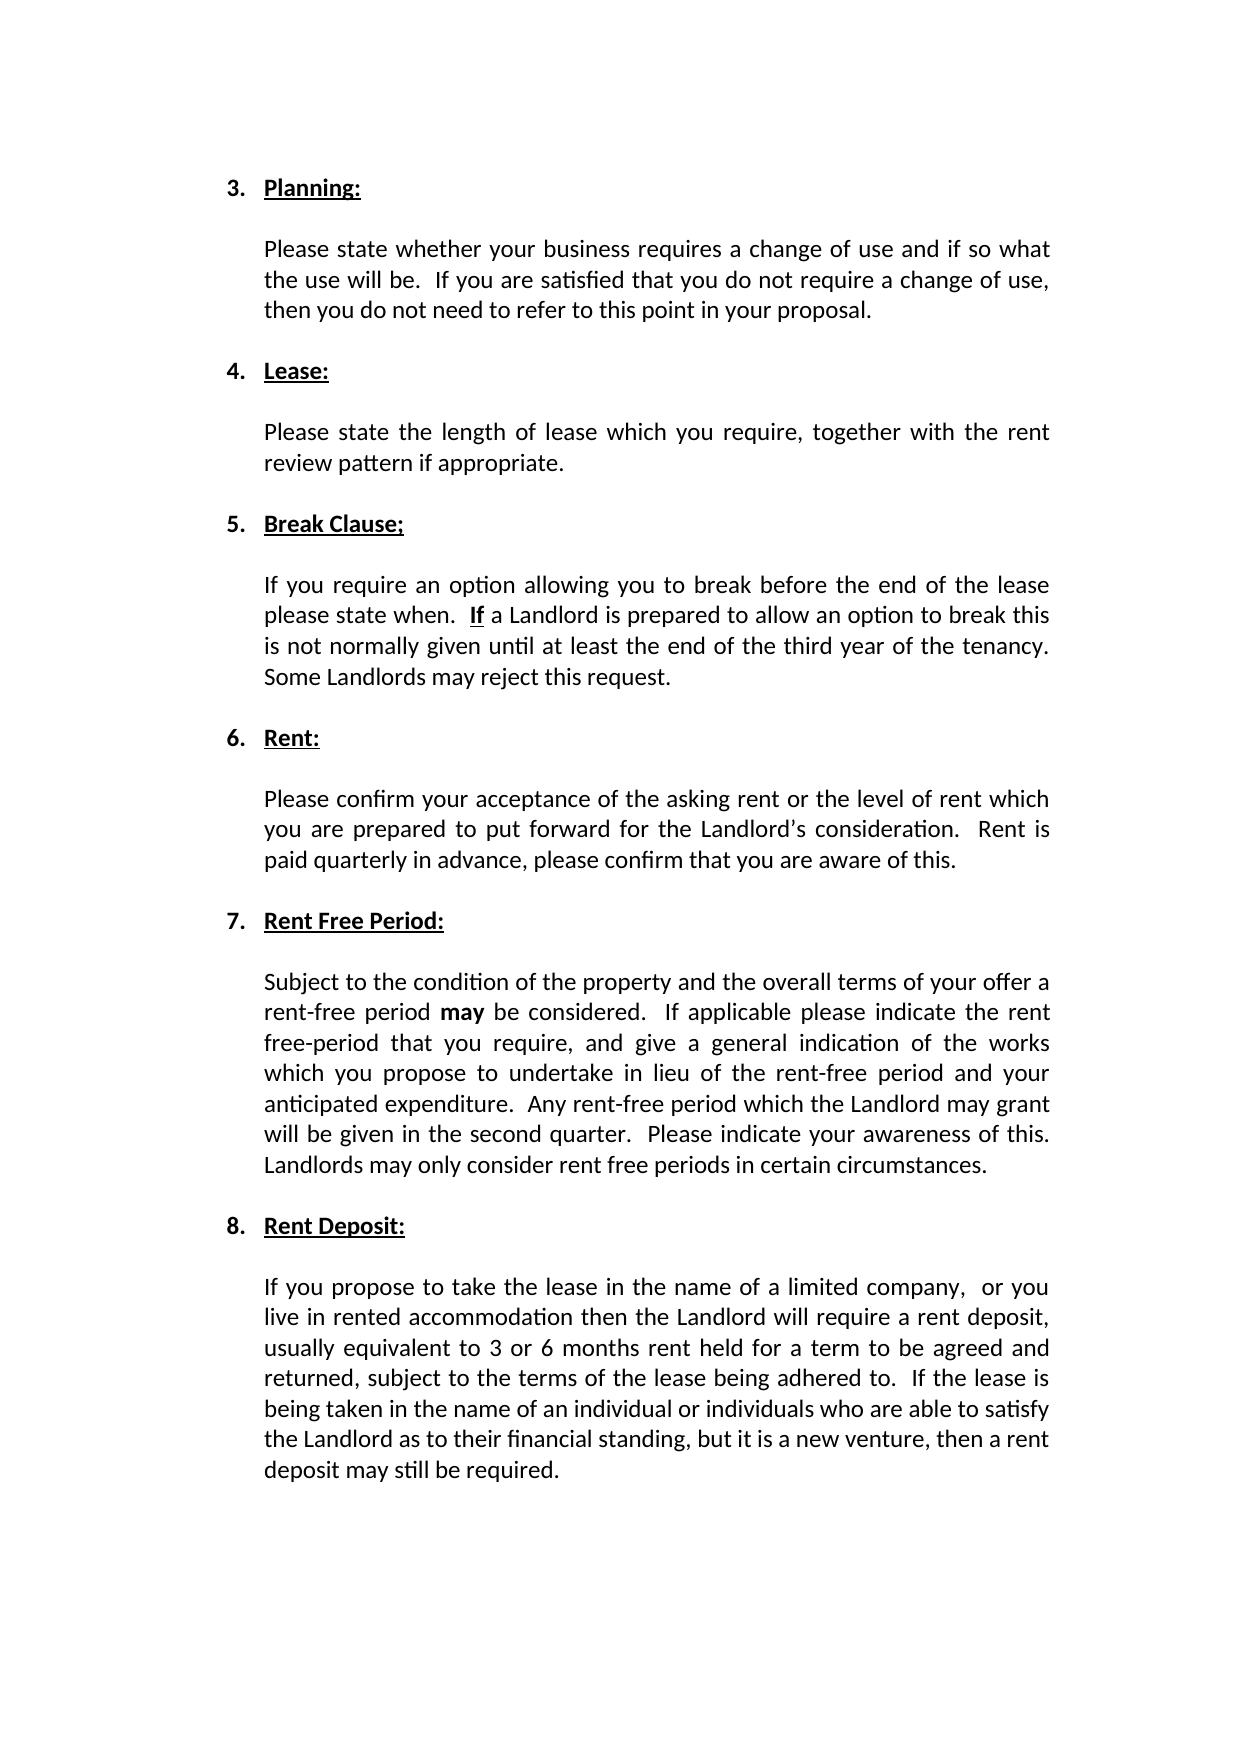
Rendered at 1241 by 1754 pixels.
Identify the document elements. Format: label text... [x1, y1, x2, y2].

text Please state whether your business requires a change of use and if so what the use will be. If you are satisfied that you do not require a change of use, then you do not need to refer to this point in your proposal. [264, 233, 1051, 325]
list Lease: [226, 355, 1051, 386]
list Rent: [226, 722, 1051, 752]
text If you require an option allowing you to break before the end of the lease please state when. If a Landlord is prepared to allow an option to break this is not normally given until at least the end of the third year of the tenancy. Some Landlords may reject this request. [264, 569, 1051, 691]
text Subject to the condition of the property and the overall terms of your offer a rent-free period may be considered. If applicable please indicate the rent free-period that you require, and give a general indication of the works which you propose to undertake in lieu of the rent-free period and your anticipated expenditure. Any rent-free period which the Landlord may grant will be given in the second quarter. Please indicate your awareness of this. Landlords may only consider rent free periods in certain circumstances. [264, 966, 1051, 1179]
list Rent Deposit: [226, 1210, 1051, 1241]
list Break Clause; [226, 508, 1051, 538]
text Please state the length of lease which you require, together with the rent review pattern if appropriate. [264, 416, 1051, 477]
list Rent Free Period: [226, 905, 1051, 935]
text Please confirm your acceptance of the asking rent or the level of rent which you are prepared to put forward for the Landlord’s consideration. Rent is paid quarterly in advance, please confirm that you are aware of this. [264, 783, 1051, 874]
text If you propose to take the lease in the name of a limited company, or you live in rented accommodation then the Landlord will require a rent deposit, usually equivalent to 3 or 6 months rent held for a term to be agreed and returned, subject to the terms of the lease being adhered to. If the lease is being taken in the name of an individual or individuals who are able to satisfy the Landlord as to their financial standing, but it is a new venture, then a rent deposit may still be required. [264, 1271, 1051, 1485]
list Planning: [226, 172, 1051, 203]
